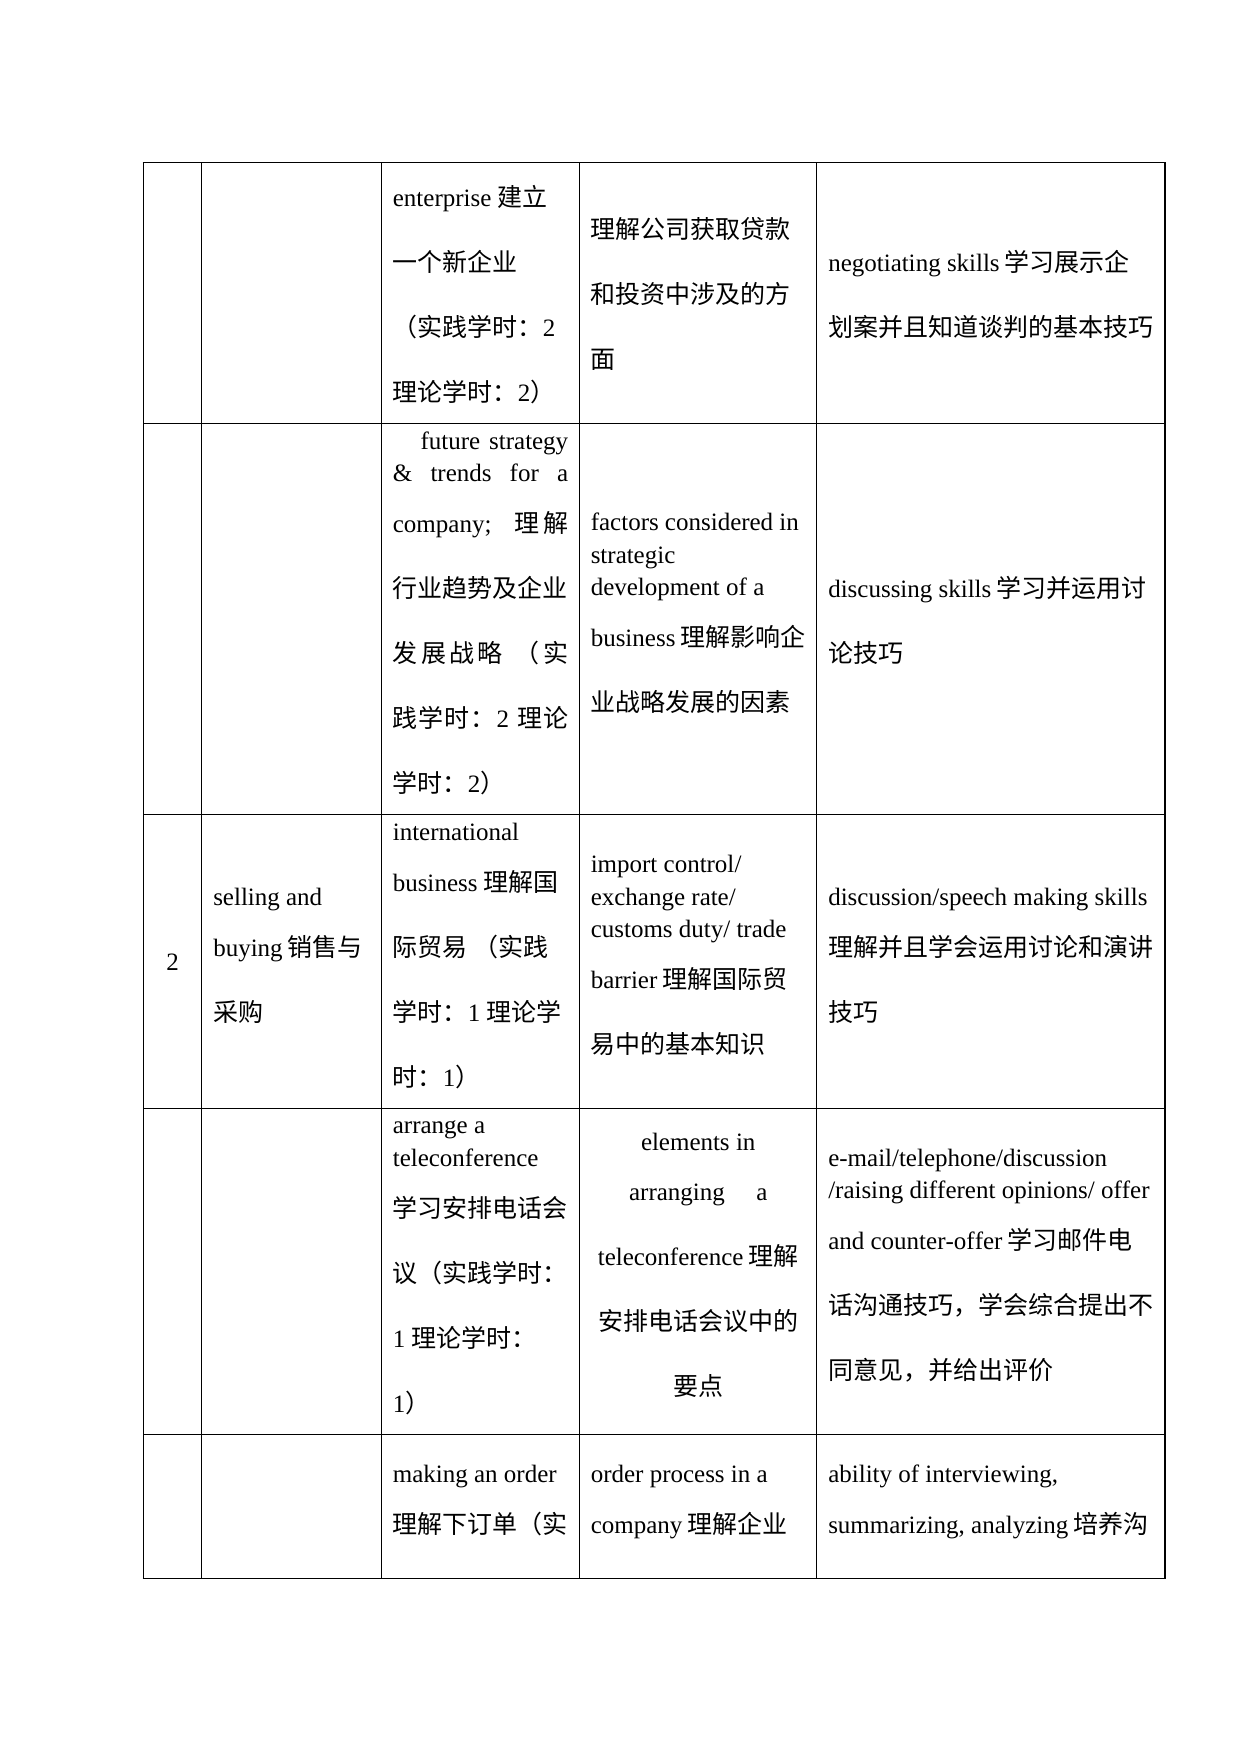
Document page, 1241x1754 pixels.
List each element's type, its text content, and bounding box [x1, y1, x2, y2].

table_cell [817, 163, 1164, 423]
table_cell international business 理解国际贸易 （实践学时：1 理论学时：1） [382, 815, 579, 1108]
table_cell [144, 1109, 201, 1434]
table_cell [144, 424, 201, 814]
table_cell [817, 1435, 1164, 1577]
table_cell e-mail/telephone/discussion /raising different opinions/ offer and counter-offer学习邮件电话沟通技巧，学会综合提出不同意见，并给出评价 [817, 1109, 1164, 1434]
table_cell arrange a teleconference 学习安排电话会议（实践学时：1 理论学时：1） [382, 1109, 579, 1434]
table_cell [580, 1435, 816, 1577]
table_cell discussion/speech making skills 理解并且学会运用讨论和演讲技巧 [817, 815, 1164, 1108]
table_cell import control/ exchange rate/ customs duty/ trade barrier理解国际贸易中的基本知识 [580, 815, 816, 1108]
table_cell [202, 1435, 381, 1577]
table_cell elements in arranging a teleconference理解安排电话会议中的要点 [580, 1109, 816, 1434]
table_cell factors considered in strategic development of a business理解影响企业战略发展的因素 [580, 424, 816, 814]
table_cell [144, 163, 201, 423]
table_cell [144, 1435, 201, 1577]
table_cell selling and buying销售与采购 [202, 815, 381, 1108]
table_cell future strategy & trends for a company; 理解行业趋势及企业发展战略 （实践学时：2 理论学时：2） [382, 424, 579, 814]
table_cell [382, 1435, 579, 1577]
table_cell [202, 163, 381, 423]
table_cell 2 [144, 815, 201, 1108]
table_cell discussing skills学习并运用讨论技巧 [817, 424, 1164, 814]
table_cell [202, 424, 381, 814]
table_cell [580, 163, 816, 423]
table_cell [382, 163, 579, 423]
table_cell [202, 1109, 381, 1434]
